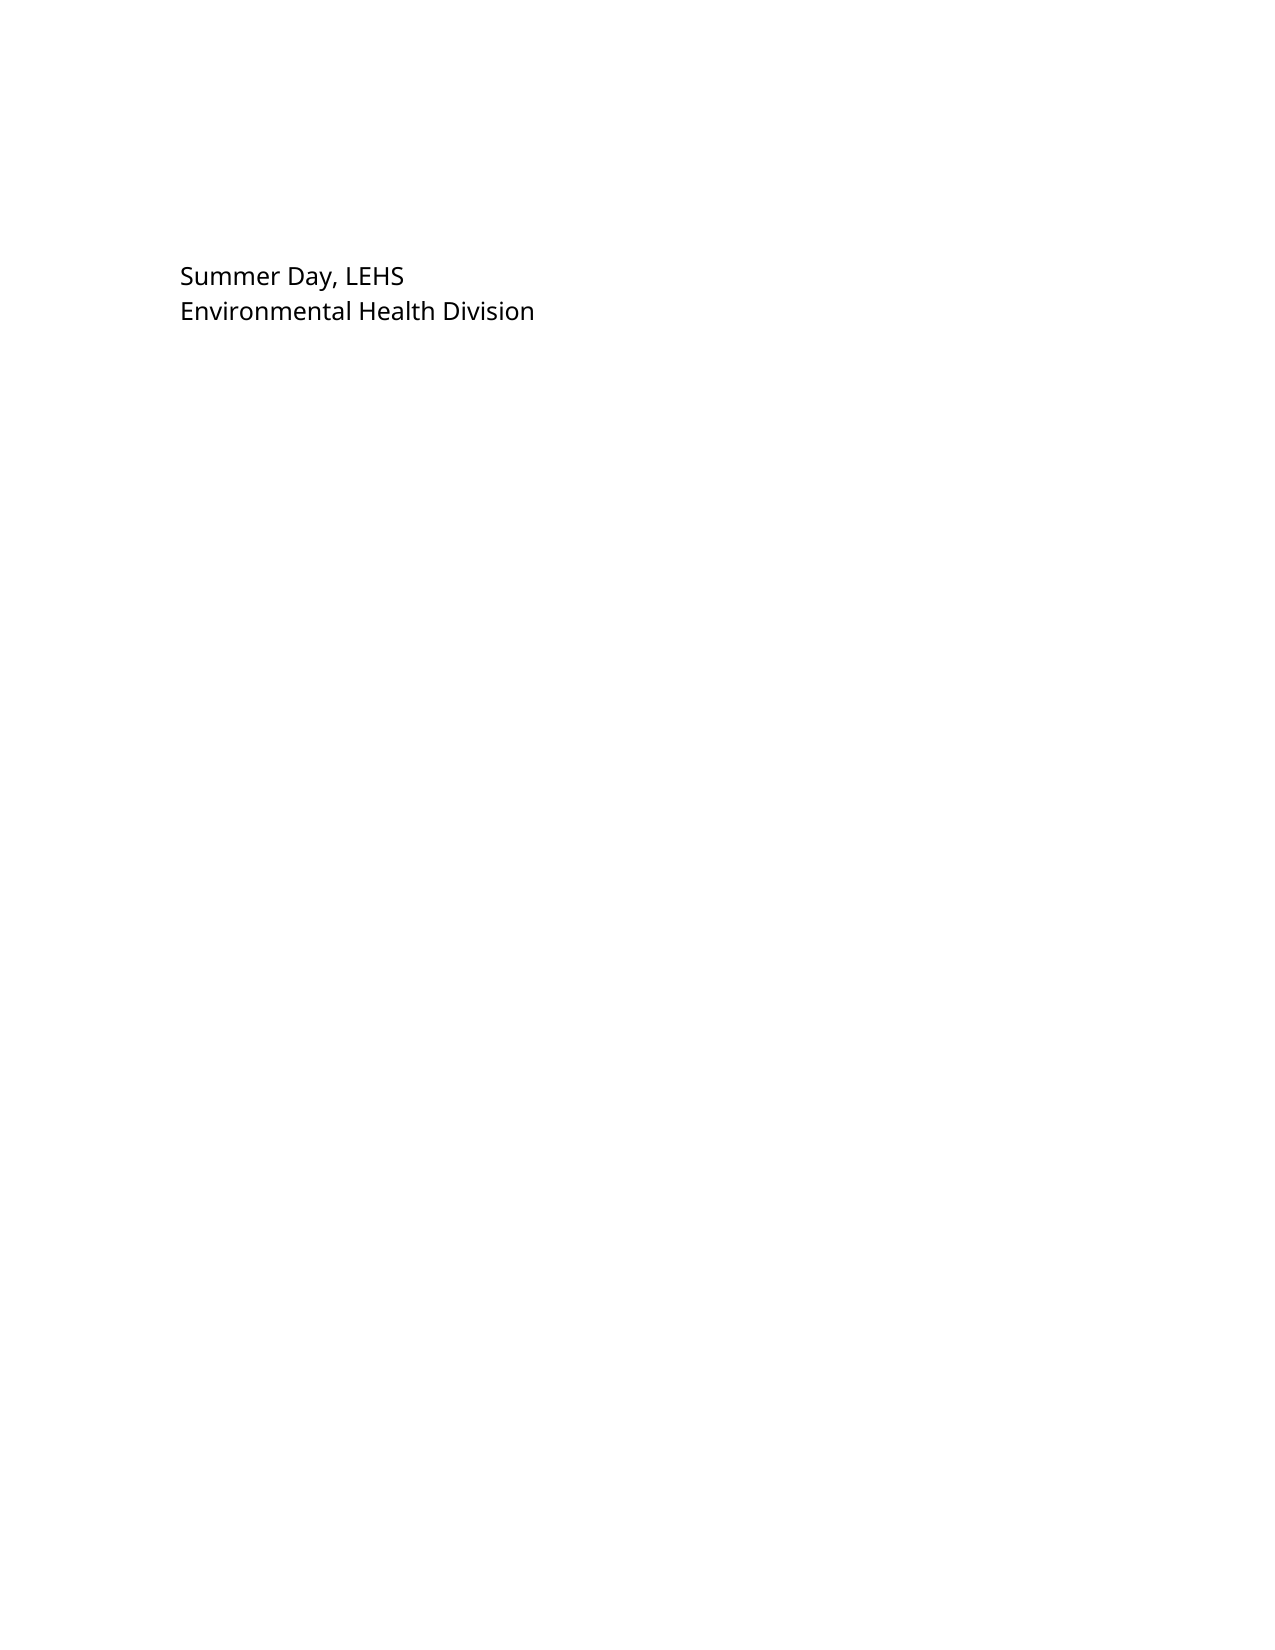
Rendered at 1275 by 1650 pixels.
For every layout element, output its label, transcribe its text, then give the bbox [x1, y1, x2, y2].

text Summer Day, LEHS [180, 259, 1132, 293]
text Environmental Health Division [180, 293, 1132, 327]
